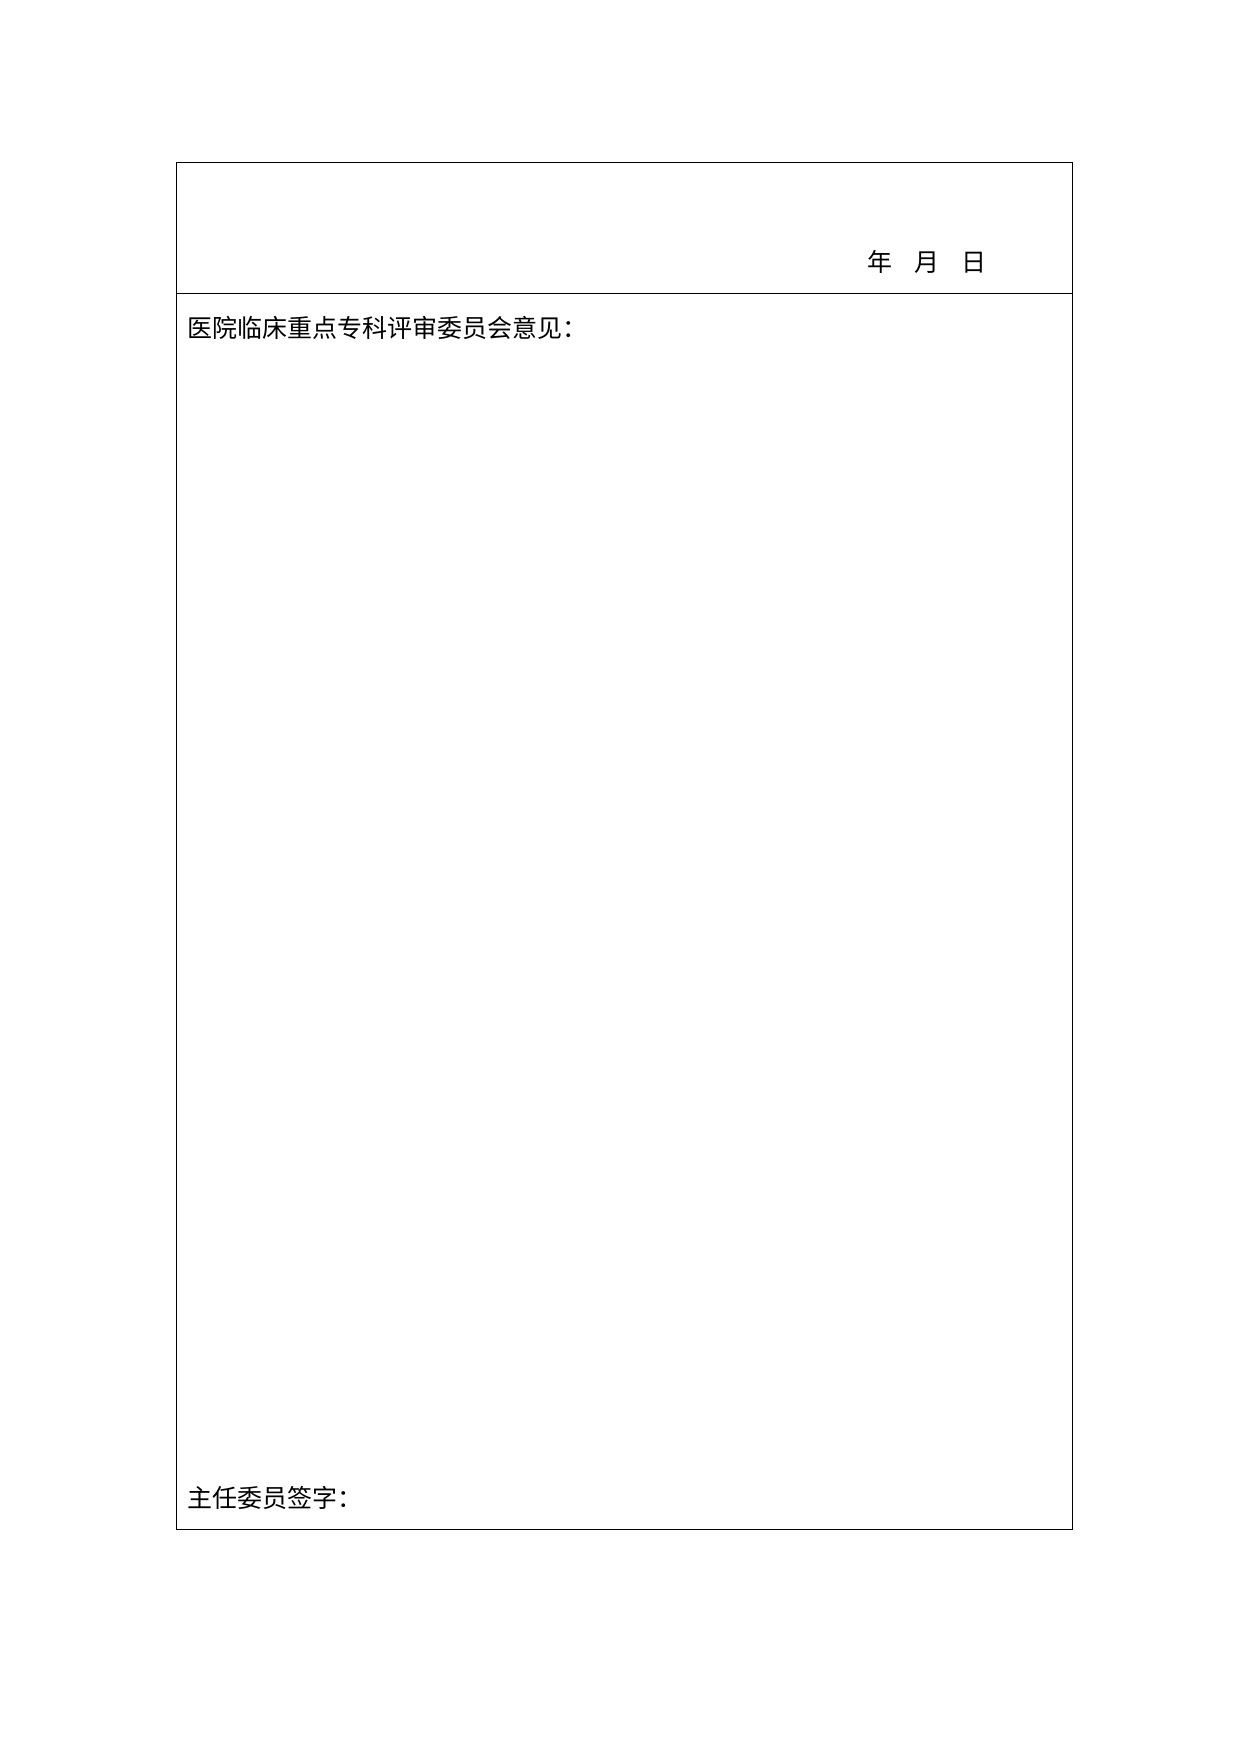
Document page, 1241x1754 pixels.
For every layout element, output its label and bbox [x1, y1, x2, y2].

table_cell [177, 163, 1072, 293]
table_cell [177, 294, 1072, 1529]
